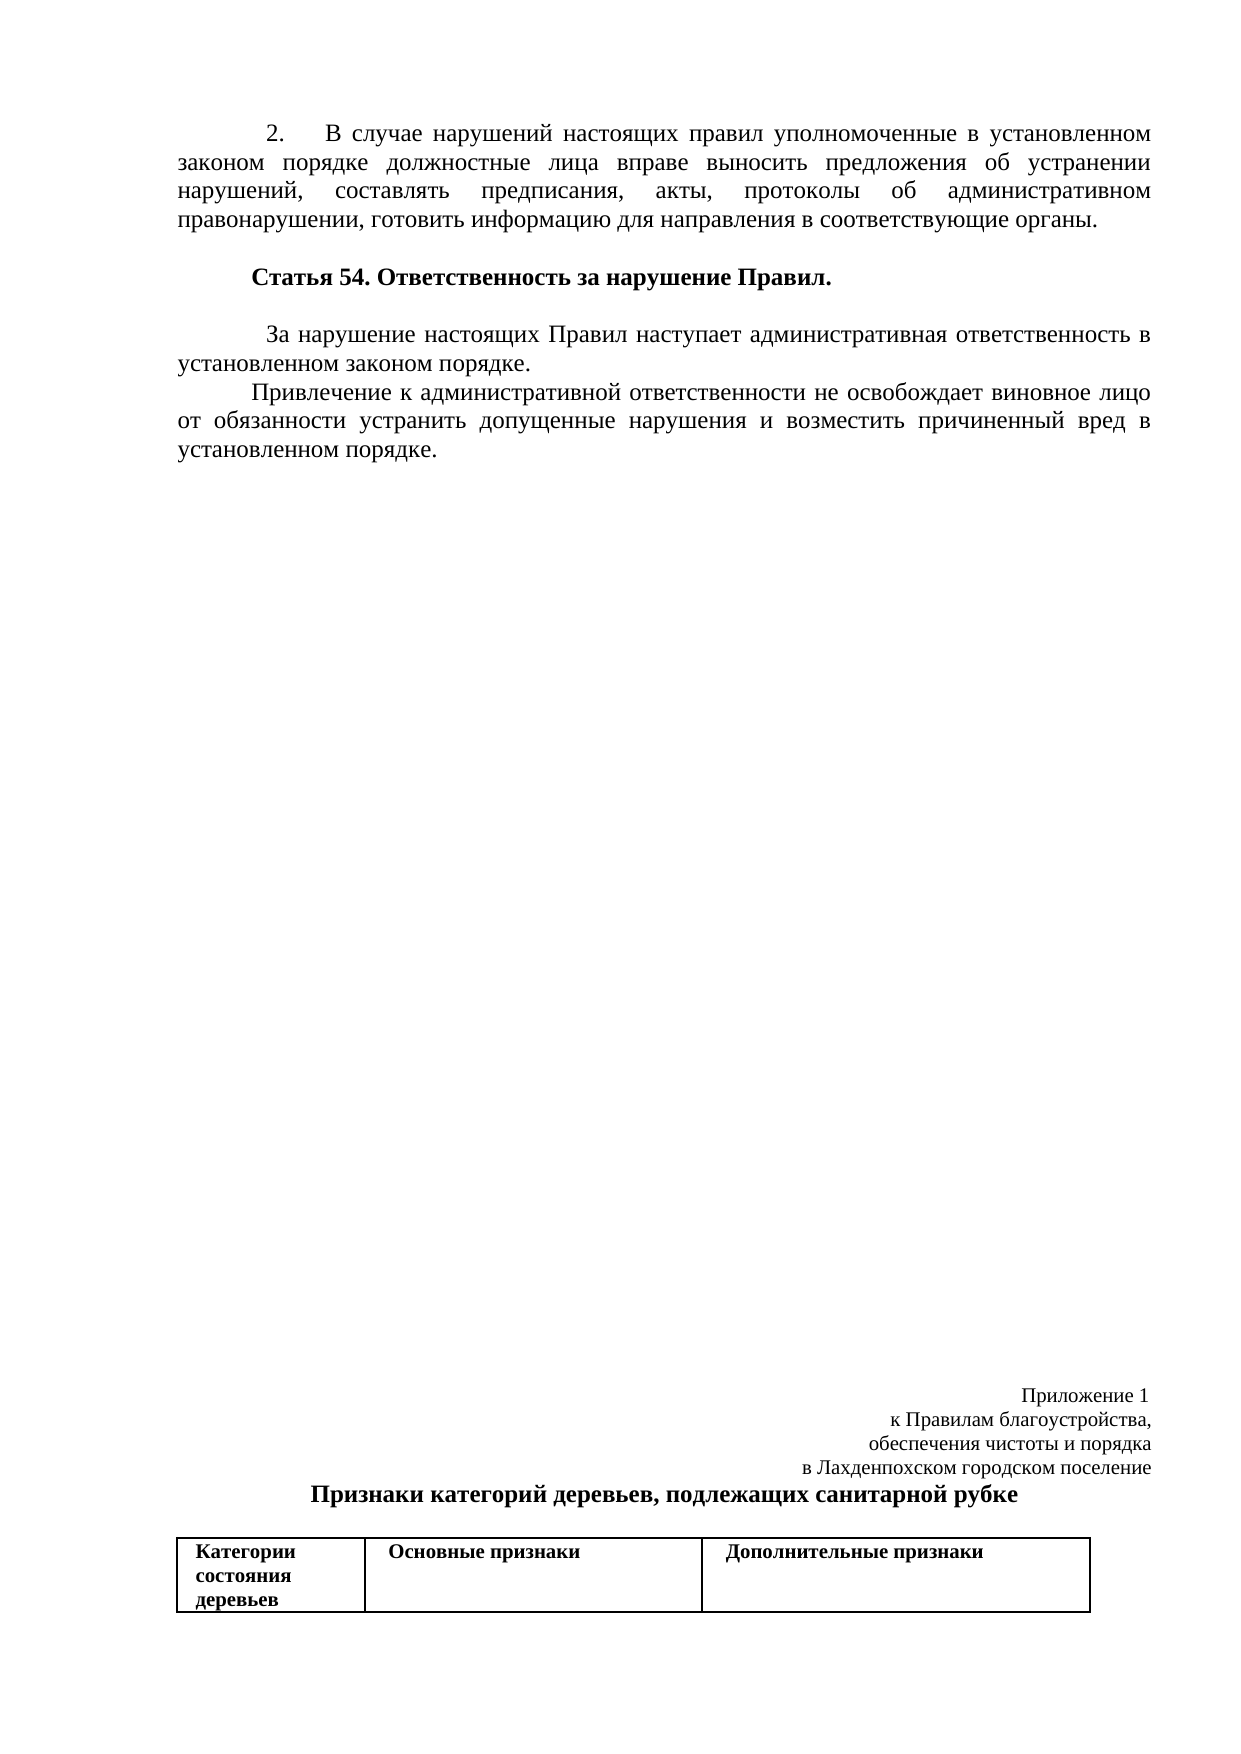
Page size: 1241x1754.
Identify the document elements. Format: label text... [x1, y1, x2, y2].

table_header Дополнительные признаки [703, 1539, 1089, 1611]
table_header Основные признаки [366, 1539, 701, 1611]
text Признаки категорий деревьев, подлежащих санитарной рубке [177, 1479, 1152, 1508]
text Статья 54. Ответственность за нарушение Правил. [177, 262, 1152, 291]
text обеспечения чистоты и порядка [177, 1431, 1152, 1455]
text Приложение 1 [177, 1383, 1152, 1407]
text Привлечение к административной ответственности не освобождает виновное лицо от обязанности устранить допущенные нарушения и возместить причиненный вред в установленном порядке. [177, 377, 1152, 463]
table_header Категории состояния деревьев [178, 1539, 364, 1611]
list В случае нарушений настоящих правил уполномоченные в установленном законом порядке должностные лица вправе выносить предложения об устранении нарушений, составлять предписания, акты, протоколы об административном правонарушении, готовить информацию для направления в соответствующие органы. [177, 118, 1152, 233]
text За нарушение настоящих Правил наступает административная ответственность в установленном законом порядке. [177, 319, 1152, 377]
text к Правилам благоустройства, [177, 1407, 1152, 1431]
text в Лахденпохском городском поселение [177, 1455, 1152, 1479]
